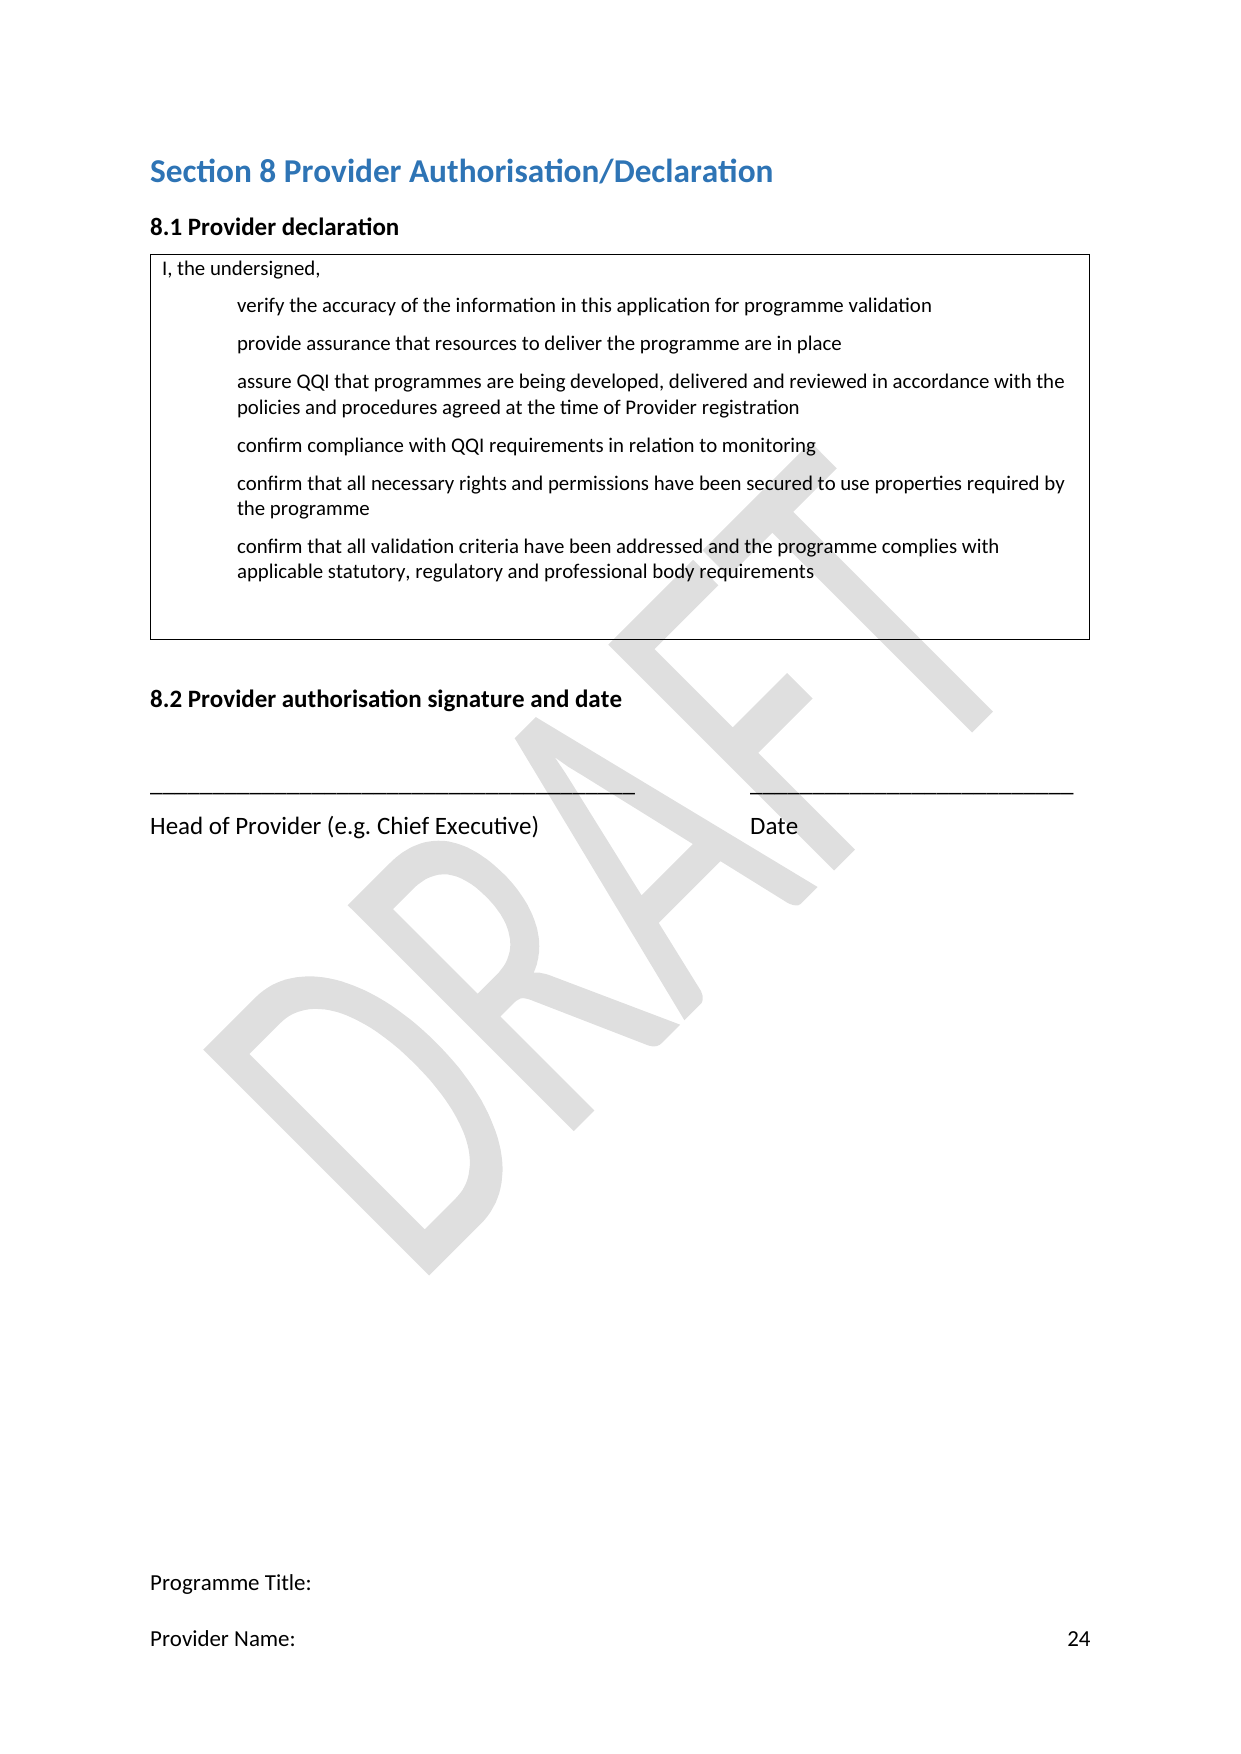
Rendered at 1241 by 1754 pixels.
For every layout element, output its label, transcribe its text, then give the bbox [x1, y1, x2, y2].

table_header I, the undersigned, verify the accuracy of the information in this application for programme validation provide assurance that resources to deliver the programme are in place assure QQI that programmes are being developed, delivered and reviewed in accordance with the policies and procedures agreed at the time of Provider registration confirm compliance with QQI requirements in relation to monitoring confirm that all necessary rights and permissions have been secured to use properties required by the programme confirm that all validation criteria have been addressed and the programme complies with applicable statutory, regulatory and professional body requirements [151, 255, 1089, 639]
text Section 8 Provider Authorisation/Declaration [150, 150, 1090, 191]
text 8.2 Provider authorisation signature and date [150, 683, 1090, 714]
text _______________________________________ __________________________ [150, 767, 1090, 797]
text Head of Provider (e.g. Chief Executive) Date [150, 810, 1090, 841]
text 8.1 Provider declaration [150, 211, 1090, 241]
